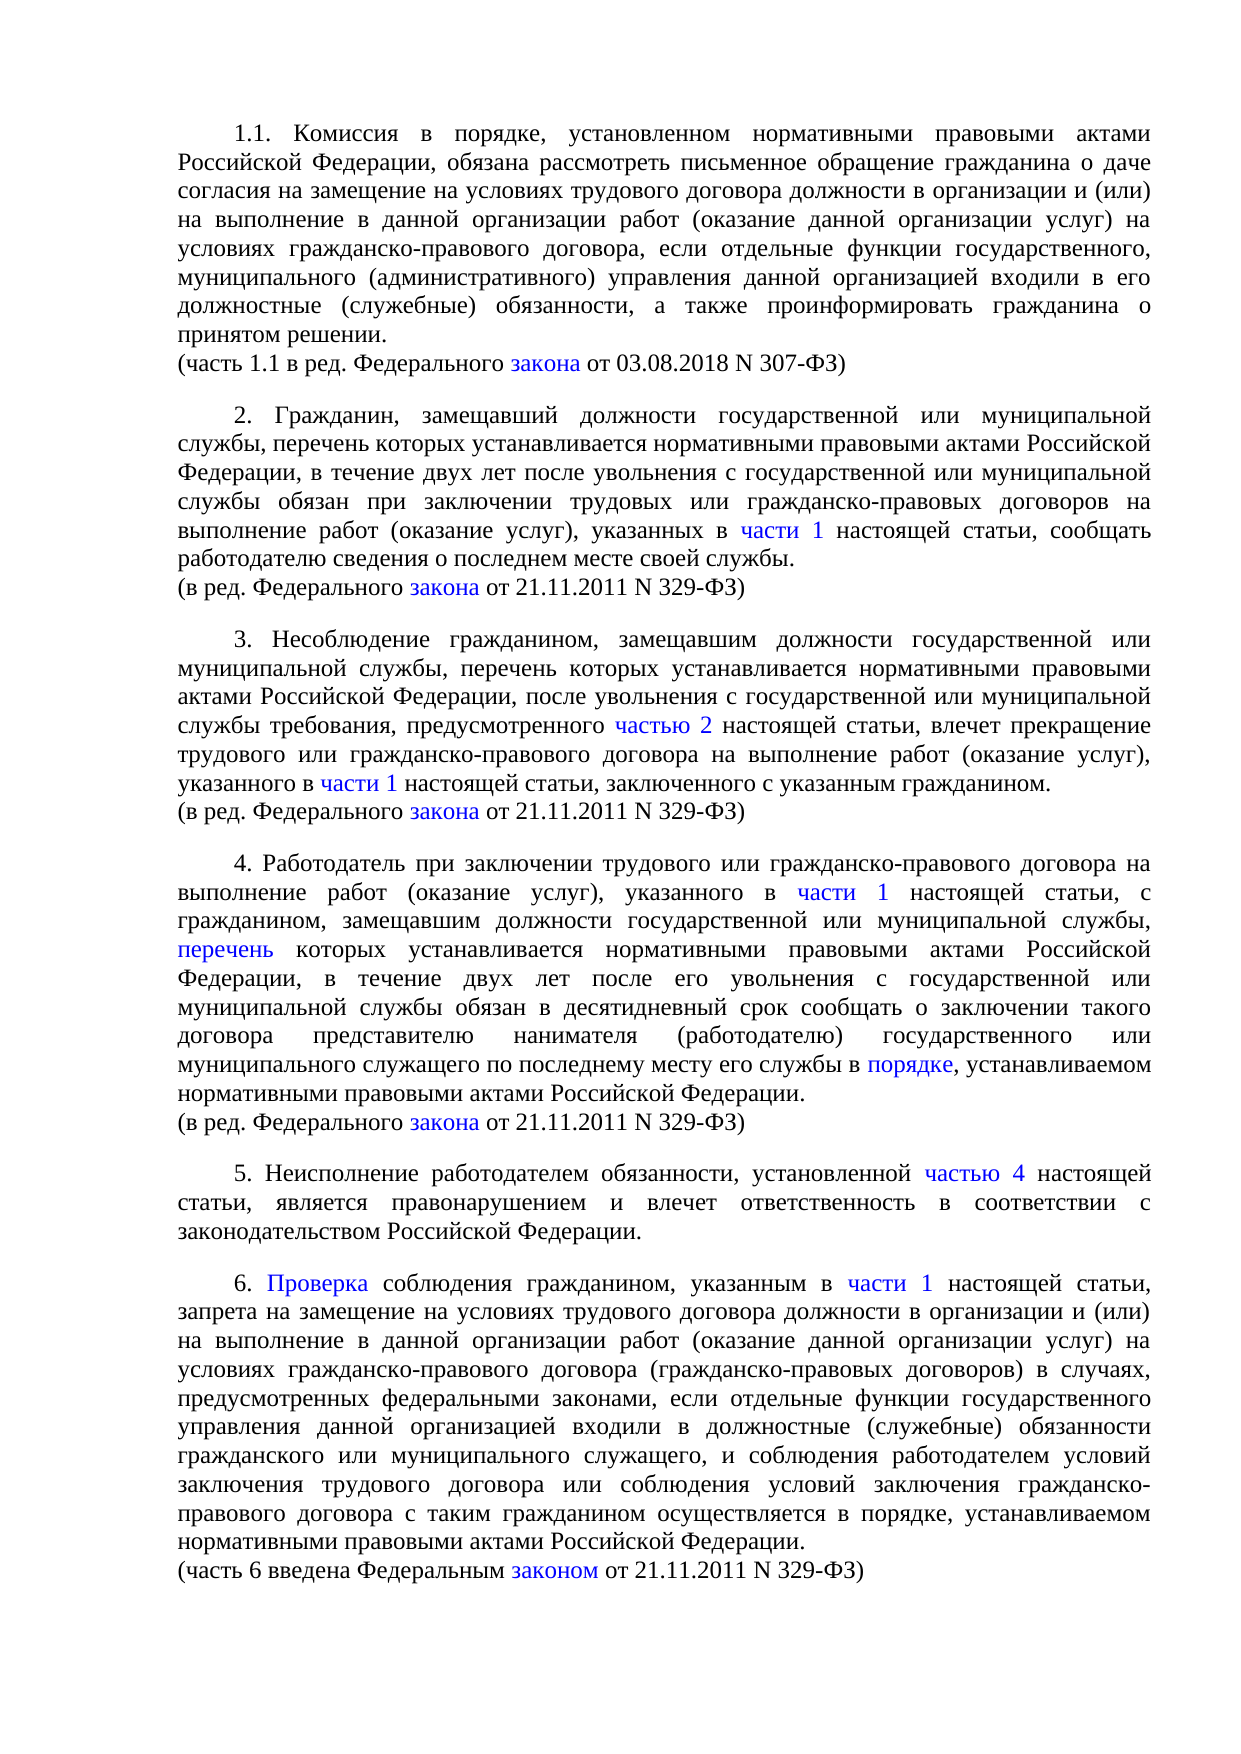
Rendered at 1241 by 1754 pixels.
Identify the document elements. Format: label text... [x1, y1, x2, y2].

text 1.1. Комиссия в порядке, установленном нормативными правовыми актами Российской Федерации, обязана рассмотреть письменное обращение гражданина о даче согласия на замещение на условиях трудового договора должности в организации и (или) на выполнение в данной организации работ (оказание данной организации услуг) на условиях гражданско-правового договора, если отдельные функции государственного, муниципального (административного) управления данной организацией входили в его должностные (служебные) обязанности, а также проинформировать гражданина о принятом решении. [177, 118, 1152, 348]
text 3. Несоблюдение гражданином, замещавшим должности государственной или муниципальной службы, перечень которых устанавливается нормативными правовыми актами Российской Федерации, после увольнения с государственной или муниципальной службы требования, предусмотренного частью 2 настоящей статьи, влечет прекращение трудового или гражданско-правового договора на выполнение работ (оказание услуг), указанного в части 1 настоящей статьи, заключенного с указанным гражданином. [177, 624, 1152, 796]
text 4. Работодатель при заключении трудового или гражданско-правового договора на выполнение работ (оказание услуг), указанного в части 1 настоящей статьи, с гражданином, замещавшим должности государственной или муниципальной службы, перечень которых устанавливается нормативными правовыми актами Российской Федерации, в течение двух лет после его увольнения с государственной или муниципальной службы обязан в десятидневный срок сообщать о заключении такого договора представителю нанимателя (работодателю) государственного или муниципального служащего по последнему месту его службы в порядке, устанавливаемом нормативными правовыми актами Российской Федерации. [177, 848, 1152, 1107]
text (в ред. Федерального закона от 21.11.2011 N 329-ФЗ) [177, 1107, 1152, 1136]
text 5. Неисполнение работодателем обязанности, установленной частью 4 настоящей статьи, является правонарушением и влечет ответственность в соответствии с законодательством Российской Федерации. [177, 1158, 1152, 1245]
text (в ред. Федерального закона от 21.11.2011 N 329-ФЗ) [177, 796, 1152, 825]
text (в ред. Федерального закона от 21.11.2011 N 329-ФЗ) [177, 572, 1152, 601]
text 2. Гражданин, замещавший должности государственной или муниципальной службы, перечень которых устанавливается нормативными правовыми актами Российской Федерации, в течение двух лет после увольнения с государственной или муниципальной службы обязан при заключении трудовых или гражданско-правовых договоров на выполнение работ (оказание услуг), указанных в части 1 настоящей статьи, сообщать работодателю сведения о последнем месте своей службы. [177, 400, 1152, 572]
text (часть 1.1 в ред. Федерального закона от 03.08.2018 N 307-ФЗ) [177, 348, 1152, 377]
text 6. Проверка соблюдения гражданином, указанным в части 1 настоящей статьи, запрета на замещение на условиях трудового договора должности в организации и (или) на выполнение в данной организации работ (оказание данной организации услуг) на условиях гражданско-правового договора (гражданско-правовых договоров) в случаях, предусмотренных федеральными законами, если отдельные функции государственного управления данной организацией входили в должностные (служебные) обязанности гражданского или муниципального служащего, и соблюдения работодателем условий заключения трудового договора или соблюдения условий заключения гражданско-правового договора с таким гражданином осуществляется в порядке, устанавливаемом нормативными правовыми актами Российской Федерации. [177, 1268, 1152, 1555]
text (часть 6 введена Федеральным законом от 21.11.2011 N 329-ФЗ) [177, 1555, 1152, 1584]
